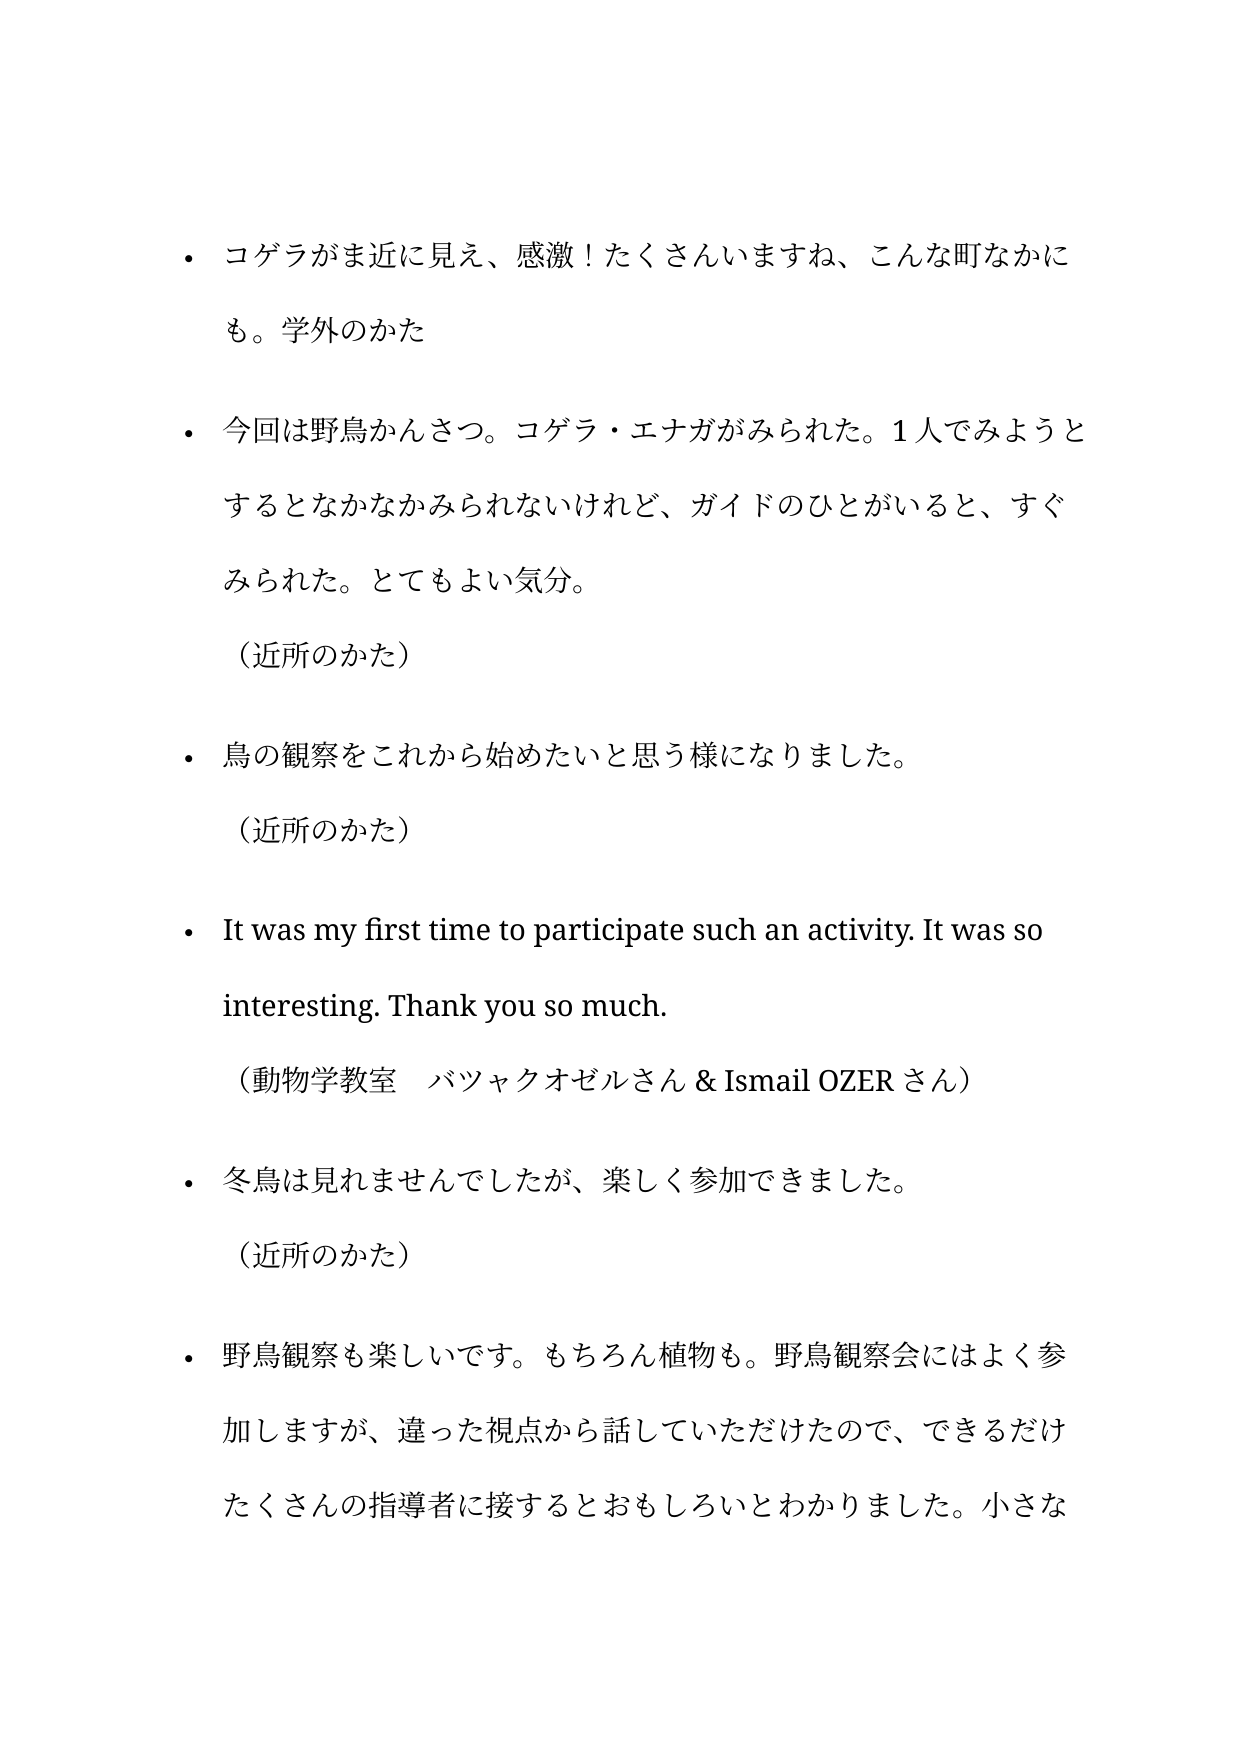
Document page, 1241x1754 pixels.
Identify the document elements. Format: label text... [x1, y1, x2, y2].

list 今回は野鳥かんさつ。コゲラ・エナガがみられた。1人でみようとするとなかなかみられないけれど、ガイドのひとがいると、すぐみられた。とてもよい気分。 （近所のかた） [185, 392, 1092, 692]
list It was my first time to participate such an activity. It was so interesting. Thank you so much. （動物学教室 バツャクオゼルさん & Ismail OZERさん） [185, 892, 1092, 1117]
list 鳥の観察をこれから始めたいと思う様になりました。 （近所のかた） [185, 717, 1092, 867]
list コゲラがま近に見え、感激！たくさんいますね、こんな町なかにも。学外のかた [185, 217, 1092, 367]
list 冬鳥は見れませんでしたが、楽しく参加できました。 （近所のかた） [185, 1142, 1092, 1292]
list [185, 1317, 1092, 1542]
